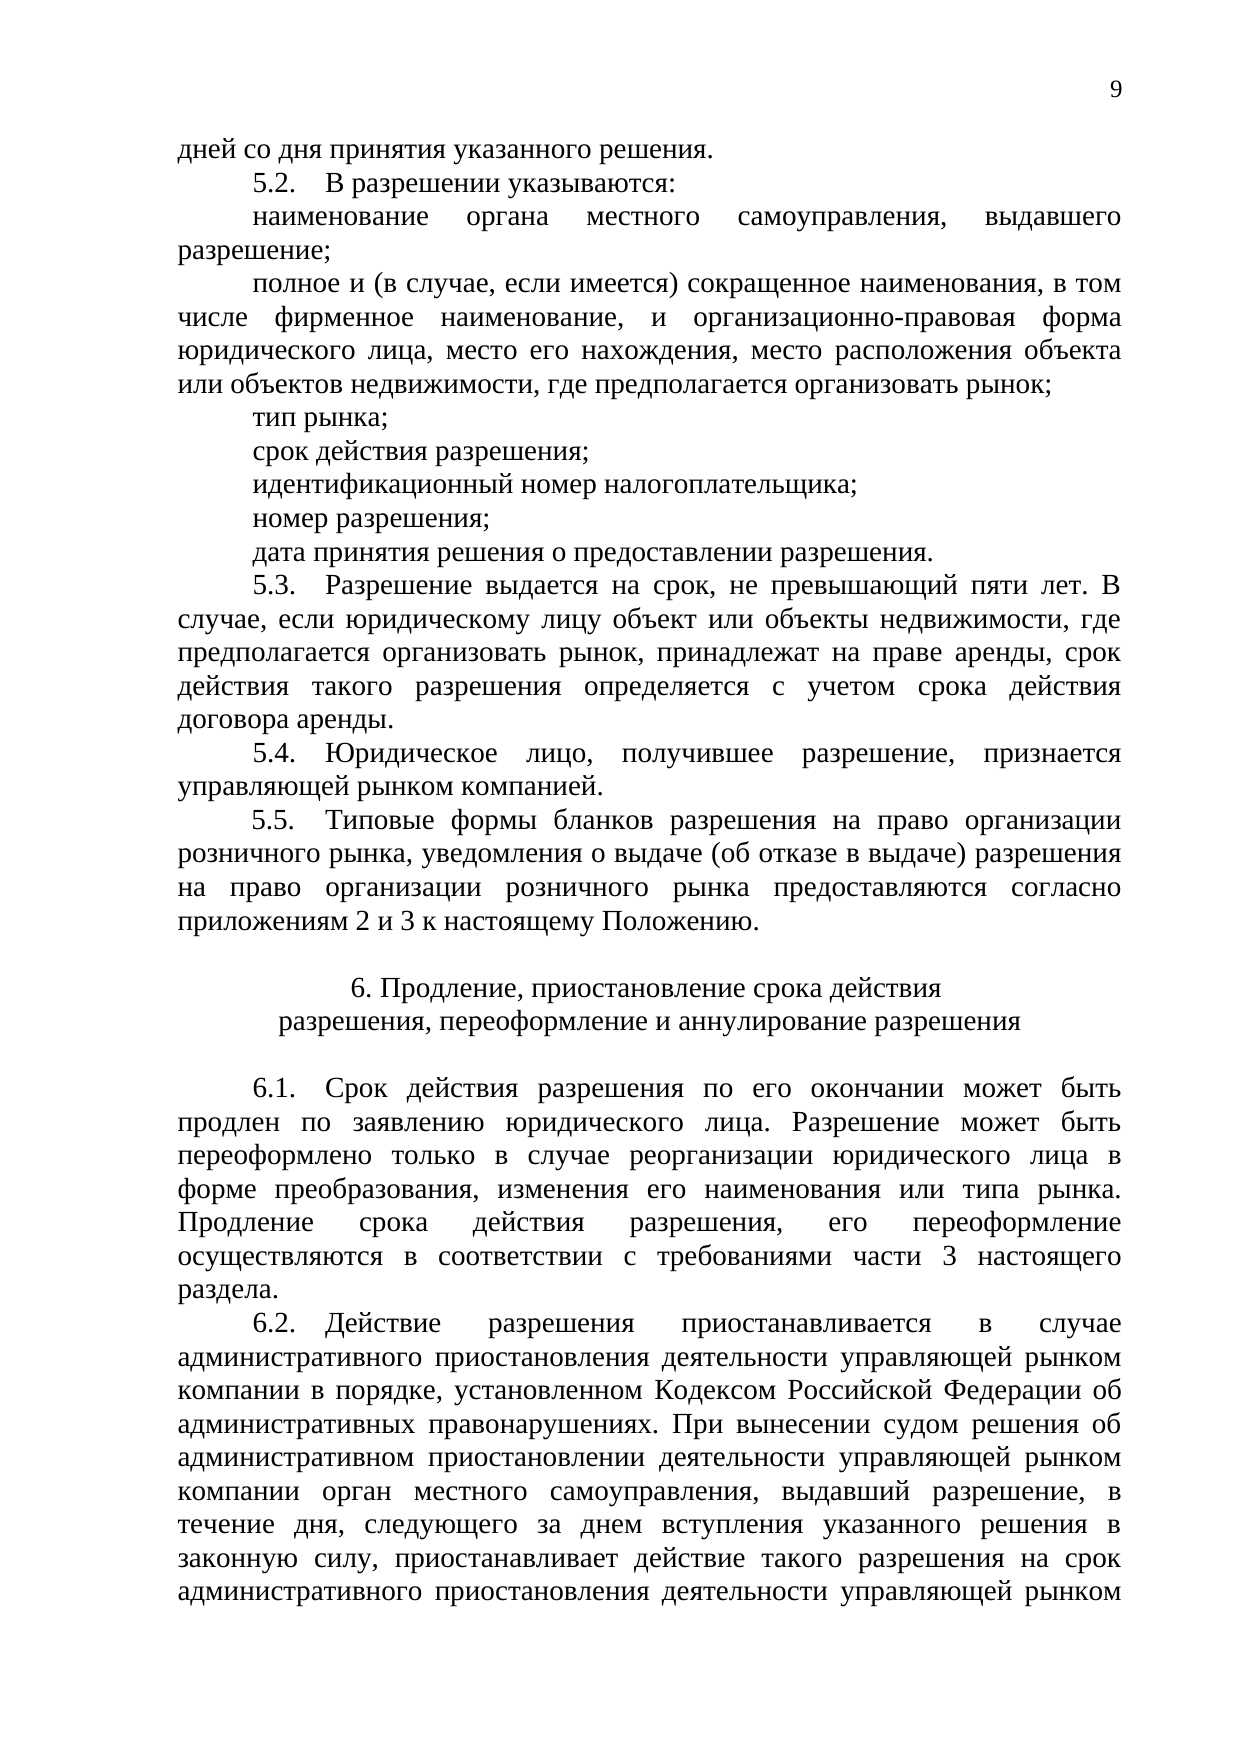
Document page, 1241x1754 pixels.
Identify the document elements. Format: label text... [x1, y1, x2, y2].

text полное и (в случае, если имеется) сокращенное наименования, в том числе фирменное наименование, и организационно-правовая форма юридического лица, место его нахождения, место расположения объекта или объектов недвижимости, где предполагается организовать рынок; [177, 265, 1122, 399]
text 5.2. В разрешении указываются: [177, 165, 1122, 198]
text тип рынка; [177, 399, 1122, 433]
text идентификационный номер налогоплательщика; [177, 467, 1122, 500]
text 6.1. Срок действия разрешения по его окончании может быть продлен по заявлению юридического лица. Разрешение может быть переоформлено только в случае реорганизации юридического лица в форме преобразования, изменения его наименования или типа рынка. Продление срока действия разрешения, его переоформление осуществляются в соответствии с требованиями части 3 настоящего раздела. [177, 1070, 1122, 1305]
text номер разрешения; [177, 500, 1122, 534]
text срок действия разрешения; [177, 433, 1122, 467]
text наименование органа местного самоуправления, выдавшего разрешение; [177, 198, 1122, 265]
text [177, 1305, 1122, 1607]
text 5.3. Разрешение выдается на срок, не превышающий пяти лет. В случае, если юридическому лицу объект или объекты недвижимости, где предполагается организовать рынок, принадлежат на праве аренды, срок действия такого разрешения определяется с учетом срока действия договора аренды. [177, 567, 1122, 735]
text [177, 131, 1122, 165]
list Продление, приостановление срока действия разрешения, переоформление и аннулирование разрешения [177, 970, 1122, 1037]
text 5.4. Юридическое лицо, получившее разрешение, признается управляющей рынком компанией. [177, 735, 1122, 802]
text дата принятия решения о предоставлении разрешения. [177, 534, 1122, 567]
text 5.5. Типовые формы бланков разрешения на право организации розничного рынка, уведомления о выдаче (об отказе в выдаче) разрешения на право организации розничного рынка предоставляются согласно приложениям 2 и 3 к настоящему Положению. [177, 802, 1122, 936]
